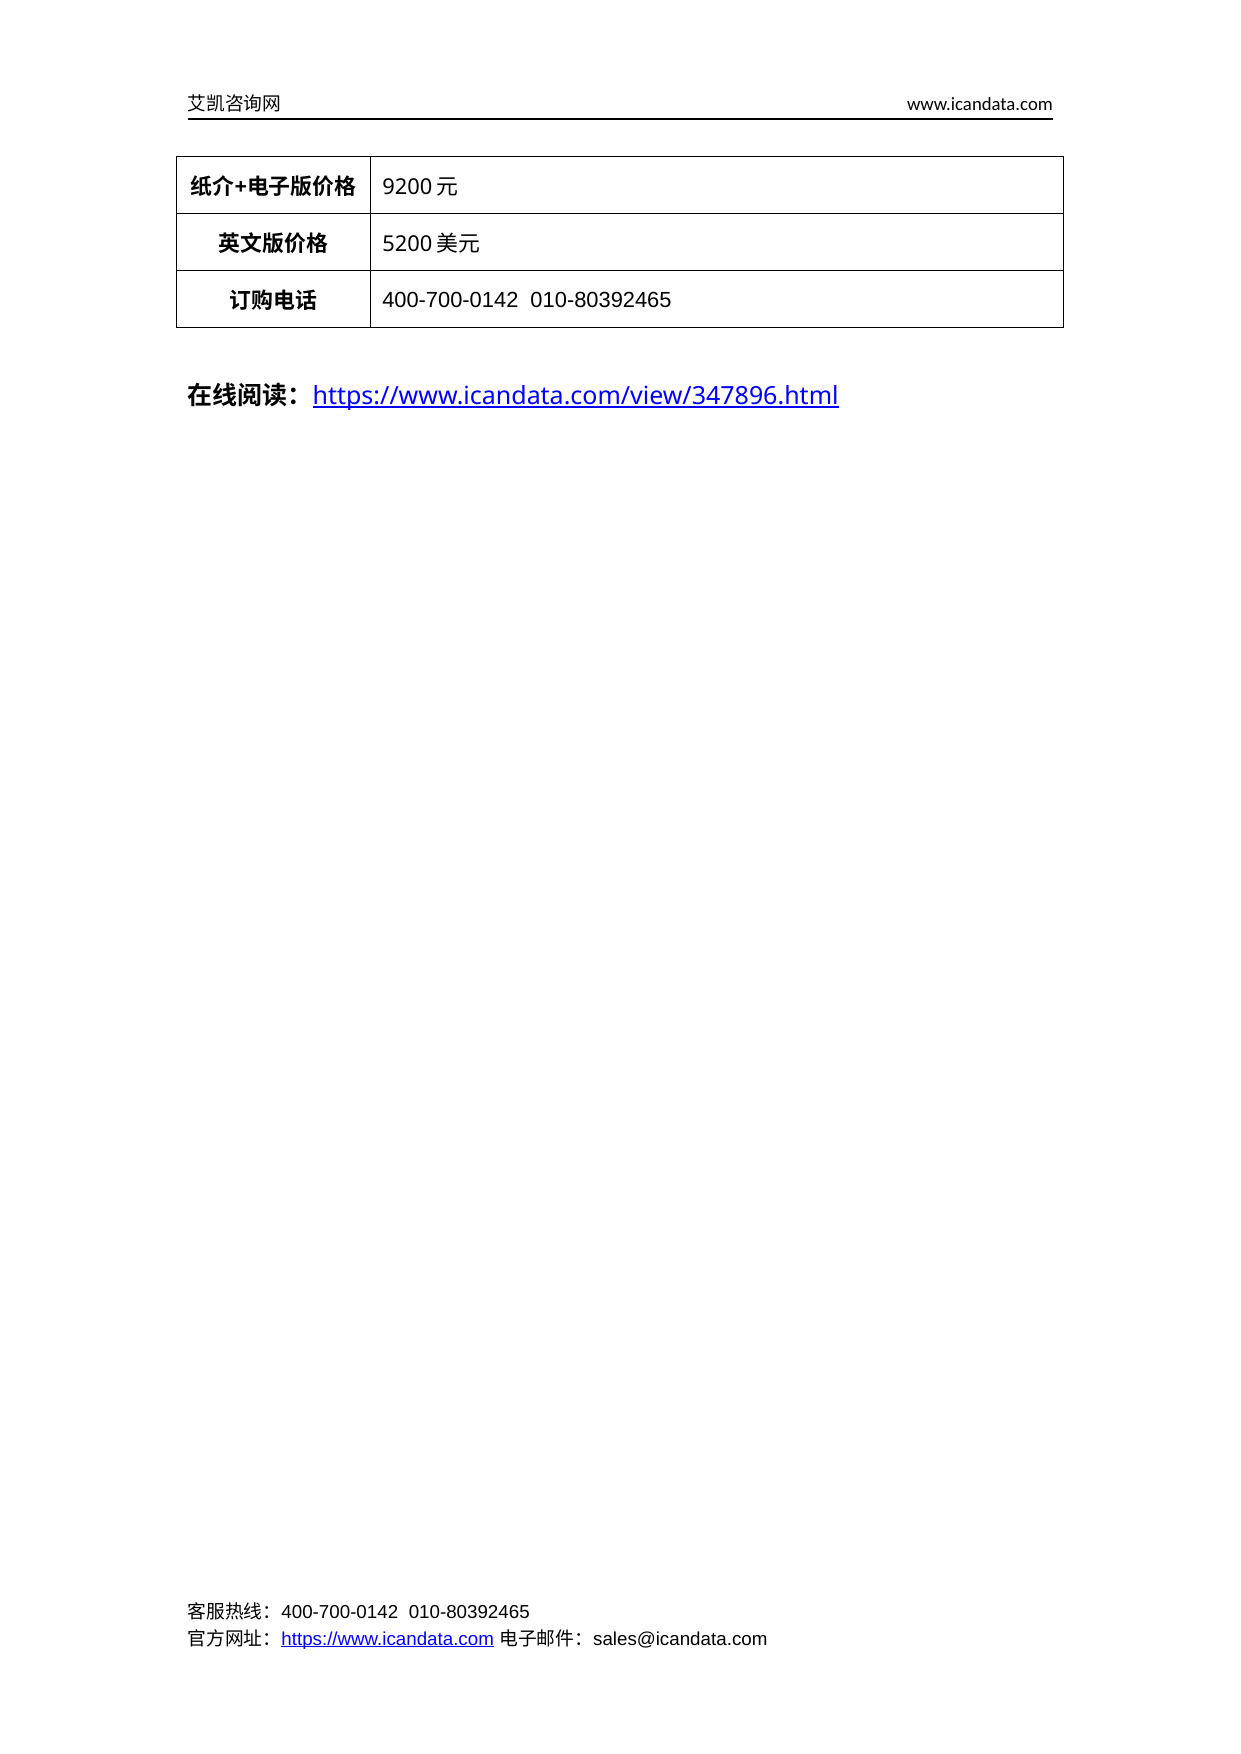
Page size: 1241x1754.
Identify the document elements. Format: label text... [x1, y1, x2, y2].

table_cell 英文版价格 [177, 214, 370, 270]
table_cell 纸介+电子版价格 [177, 157, 370, 213]
text 在线阅读：https://www.icandata.com/view/347896.html [187, 361, 1053, 426]
table_cell 订购电话 [177, 271, 370, 327]
table_cell 9200元 [371, 157, 1063, 213]
table_cell 400-700-0142 010-80392465 [371, 271, 1063, 327]
table_cell 5200美元 [371, 214, 1063, 270]
